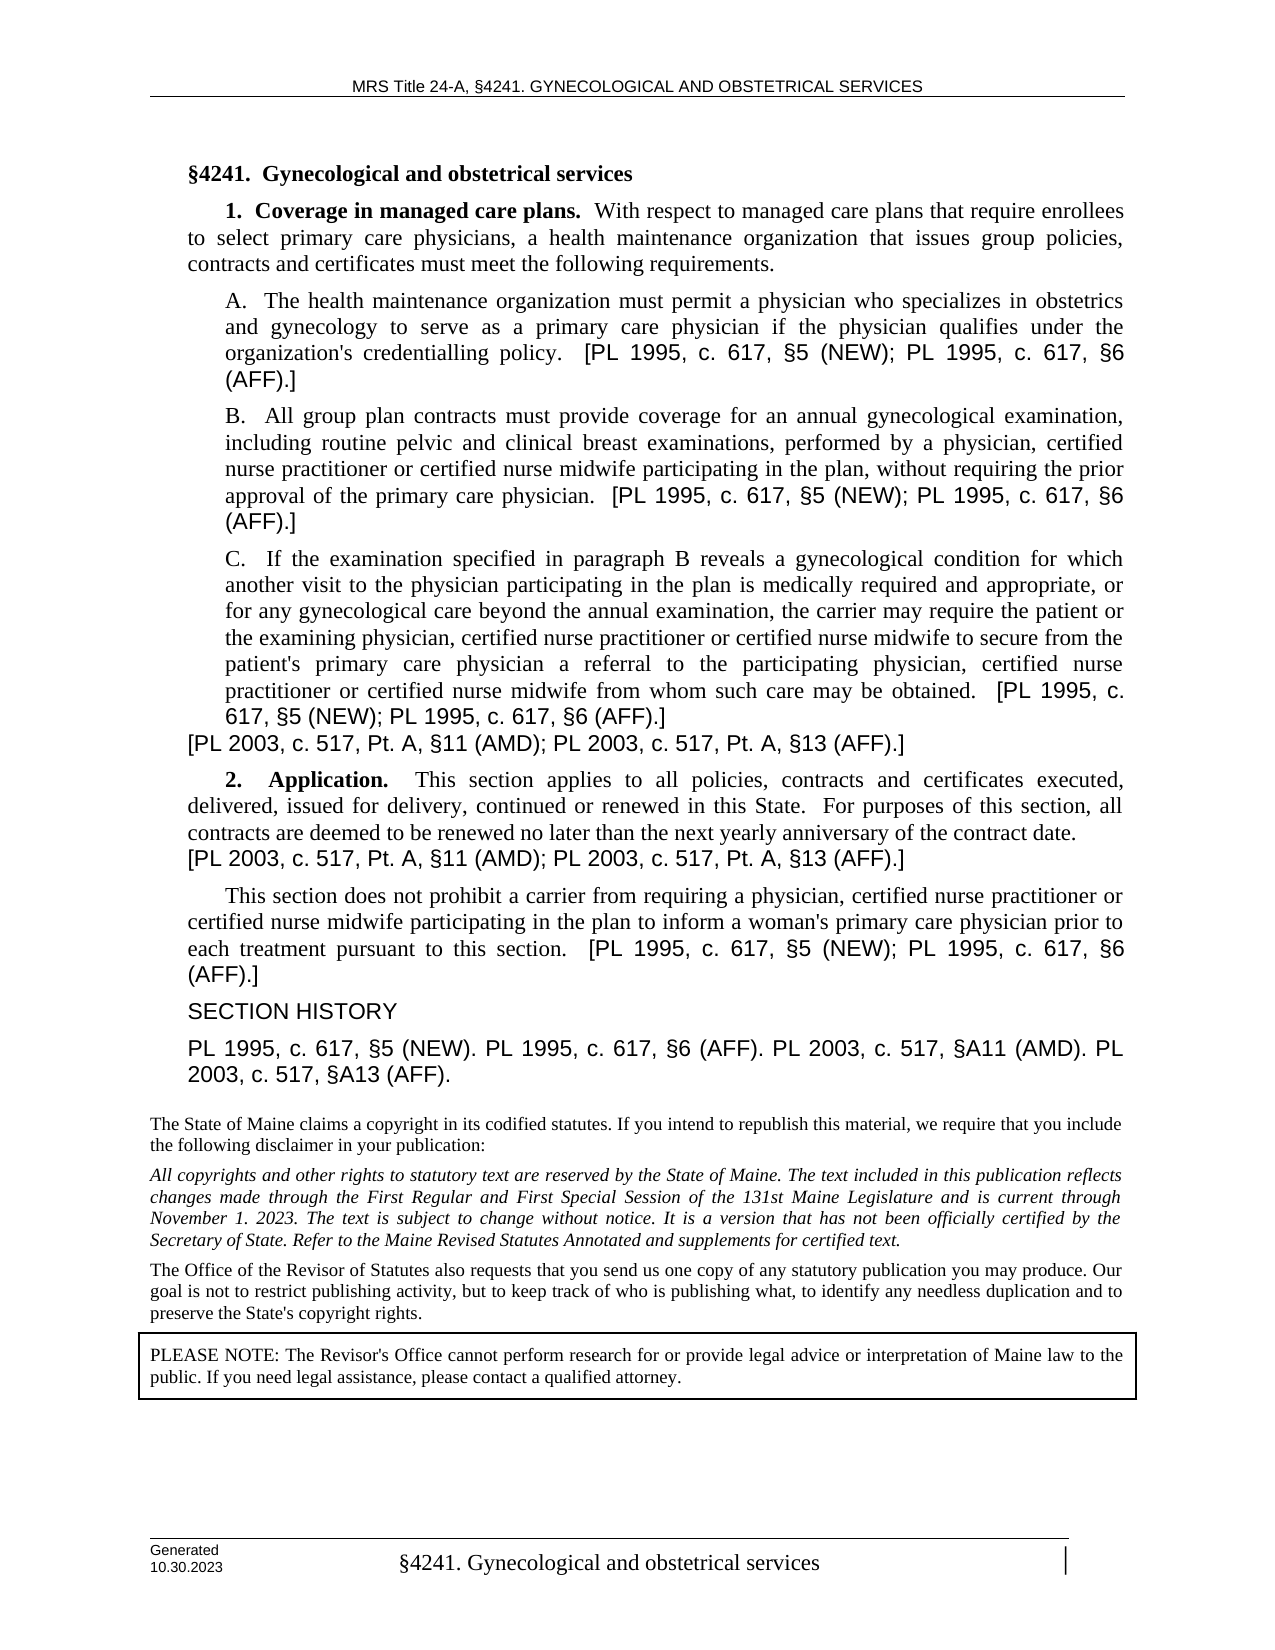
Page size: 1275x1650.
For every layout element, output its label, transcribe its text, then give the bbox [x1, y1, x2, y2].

text [PL 2003, c. 517, Pt. A, §11 (AMD); PL 2003, c. 517, Pt. A, §13 (AFF).] [187, 845, 1125, 872]
text 1. Coverage in managed care plans. With respect to managed care plans that require enrollees to select primary care physicians, a health maintenance organization that issues group policies, contracts and certificates must meet the following requirements. [187, 197, 1125, 276]
text PL 1995, c. 617, §5 (NEW). PL 1995, c. 617, §6 (AFF). PL 2003, c. 517, §A11 (AMD). PL 2003, c. 517, §A13 (AFF). [187, 1035, 1125, 1087]
text 2. Application. This section applies to all policies, contracts and certificates executed, delivered, issued for delivery, continued or renewed in this State. For purposes of this section, all contracts are deemed to be renewed no later than the next yearly anniversary of the contract date. [187, 766, 1125, 845]
text [PL 2003, c. 517, Pt. A, §11 (AMD); PL 2003, c. 517, Pt. A, §13 (AFF).] [187, 729, 1125, 756]
text A. The health maintenance organization must permit a physician who specializes in obstetrics and gynecology to serve as a primary care physician if the physician qualifies under the organization's credentialling policy. [PL 1995, c. 617, §5 (NEW); PL 1995, c. 617, §6 (AFF).] [225, 287, 1125, 392]
text The State of Maine claims a copyright in its codified statutes. If you intend to republish this material, we require that you include the following disclaimer in your publication: [150, 1112, 1125, 1156]
text SECTION HISTORY [187, 998, 1125, 1024]
text The Office of the Revisor of Statutes also requests that you send us one copy of any statutory publication you may produce. Our goal is not to restrict publishing activity, but to keep track of who is publishing what, to identify any needless duplication and to preserve the State's copyright rights. [150, 1258, 1125, 1323]
text B. All group plan contracts must provide coverage for an annual gynecological examination, including routine pelvic and clinical breast examinations, performed by a physician, certified nurse practitioner or certified nurse midwife participating in the plan, without requiring the prior approval of the primary care physician. [PL 1995, c. 617, §5 (NEW); PL 1995, c. 617, §6 (AFF).] [225, 403, 1125, 534]
text This section does not prohibit a carrier from requiring a physician, certified nurse practitioner or certified nurse midwife participating in the plan to inform a woman's primary care physician prior to each treatment pursuant to this section. [PL 1995, c. 617, §5 (NEW); PL 1995, c. 617, §6 (AFF).] [187, 882, 1125, 988]
text All copyrights and other rights to statutory text are reserved by the State of Maine. The text included in this publication reflects changes made through the First Regular and First Special Session of the 131st Maine Legislature and is current through November 1. 2023 . The text is subject to change without notice. It is a version that has not been officially certified by the Secretary of State. Refer to the Maine Revised Statutes Annotated and supplements for certified text. [150, 1164, 1125, 1250]
text PLEASE NOTE: The Revisor's Office cannot perform research for or provide legal advice or interpretation of Maine law to the public. If you need legal assistance, please contact a qualified attorney. [140, 1334, 1135, 1398]
text §4241. Gynecological and obstetrical services [187, 160, 1125, 187]
text C. If the examination specified in paragraph B reveals a gynecological condition for which another visit to the physician participating in the plan is medically required and appropriate, or for any gynecological care beyond the annual examination, the carrier may require the patient or the examining physician, certified nurse practitioner or certified nurse midwife to secure from the patient's primary care physician a referral to the participating physician, certified nurse practitioner or certified nurse midwife from whom such care may be obtained. [PL 1995, c. 617, §5 (NEW); PL 1995, c. 617, §6 (AFF).] [225, 545, 1125, 729]
